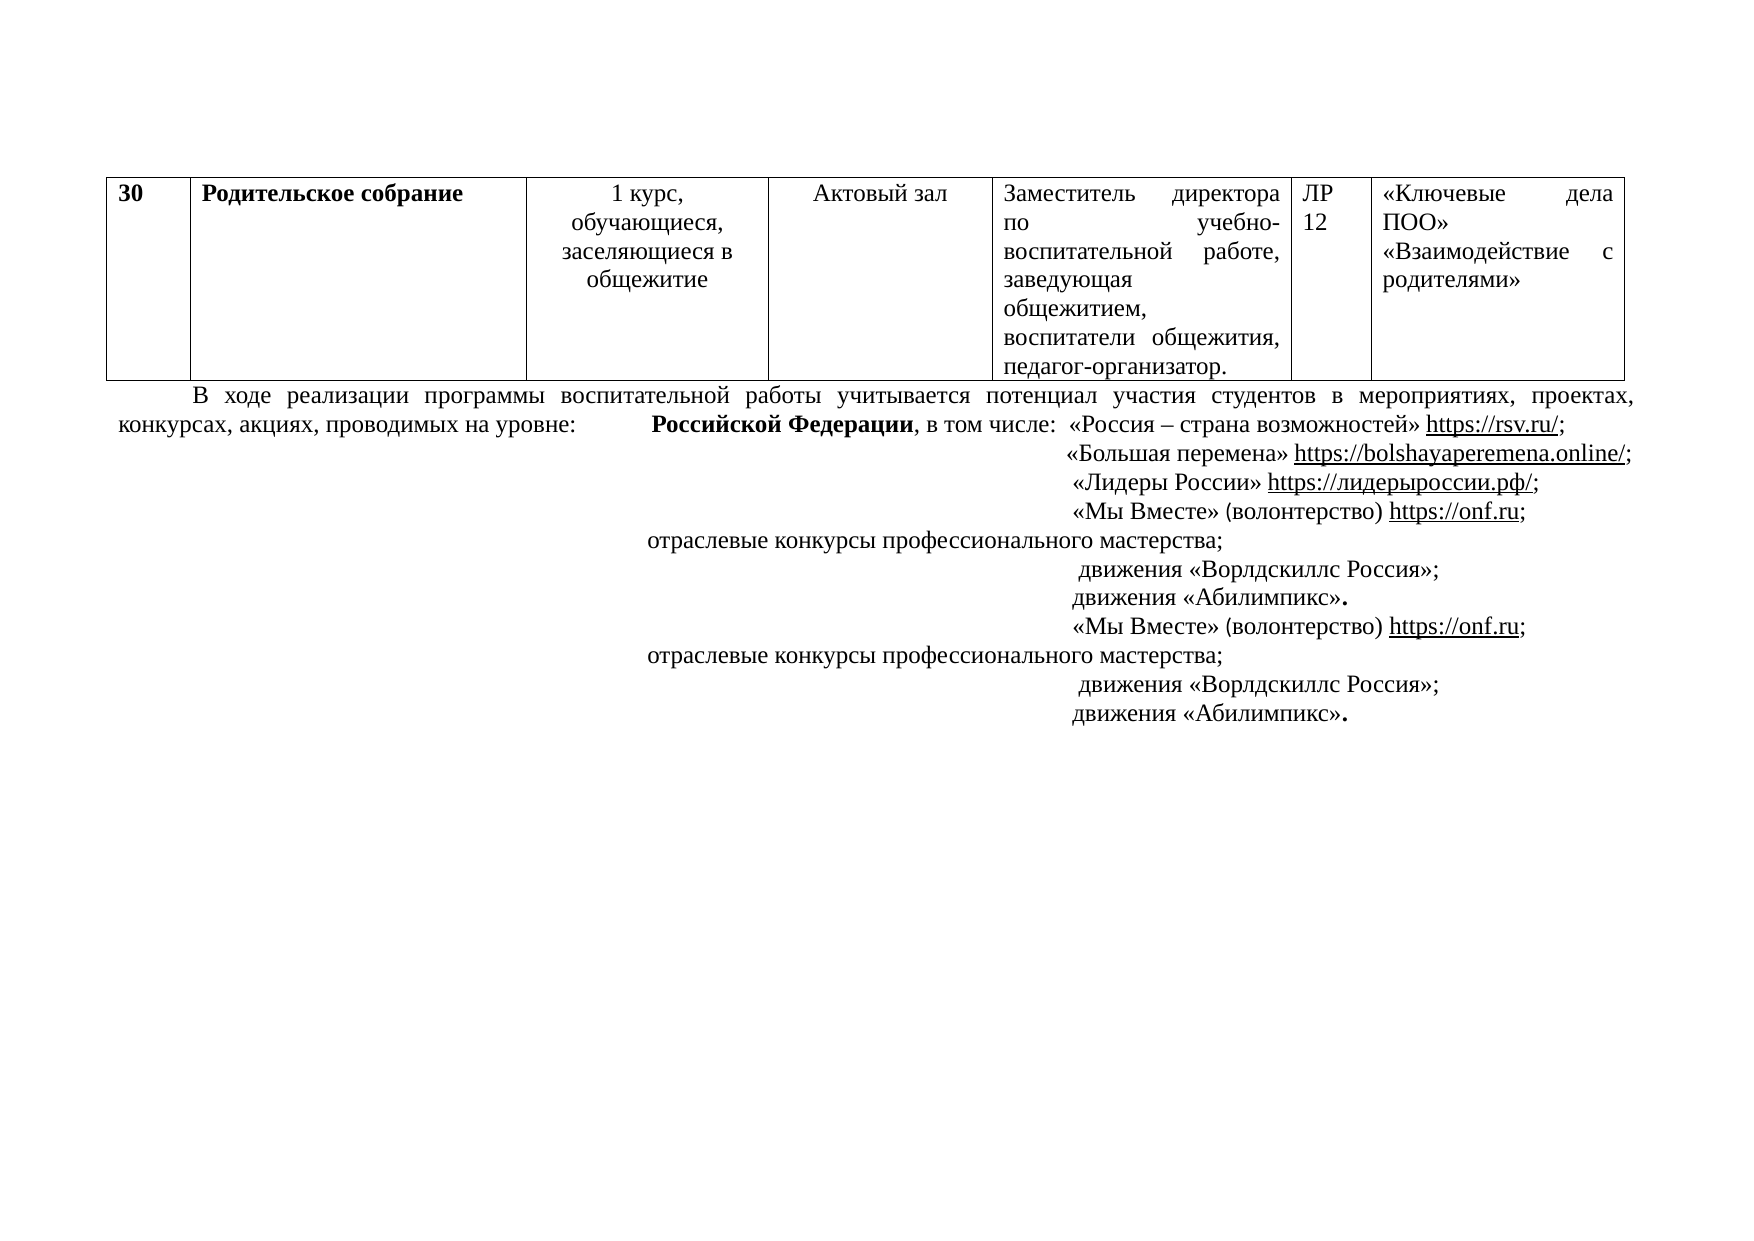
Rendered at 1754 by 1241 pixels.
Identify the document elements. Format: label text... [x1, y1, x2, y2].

text движения «Ворлдскиллс Россия»; [266, 554, 1636, 582]
table_cell 30 [107, 178, 190, 379]
text «Мы Вместе» (волонтерство) https://onf.ru; [266, 611, 1636, 640]
table_cell 1 курс, обучающиеся, заселяющиеся в общежитие [527, 178, 768, 379]
table_cell Заместитель директора по учебно-воспитательной работе, заведующая общежитием, воспитатели общежития, педагог-организатор. [993, 178, 1291, 379]
text В ходе реализации программы воспитательной работы учитывается потенциал участия студентов в мероприятиях, проектах, конкурсах, акциях, проводимых на уровне: Российской Федерации, в том числе: «Россия – страна возможностей» https://rsv.ru/; [118, 381, 1636, 438]
text движения «Ворлдскиллс Россия»; [266, 669, 1636, 698]
text «Большая перемена» https://bolshayaperemena.online/; [266, 438, 1636, 467]
table_cell «Ключевые дела ПОО» «Взаимодействие с родителями» [1372, 178, 1624, 379]
text движения «Абилимпикс». [266, 582, 1636, 611]
table_cell Актовый зал [769, 178, 992, 379]
text движения «Абилимпикс». [266, 698, 1636, 726]
text отраслевые конкурсы профессионального мастерства; [266, 525, 1636, 554]
text отраслевые конкурсы профессионального мастерства; [266, 640, 1636, 669]
text «Лидеры России» https://лидерыроссии.рф/; [266, 467, 1636, 496]
text «Мы Вместе» (волонтерство) https://onf.ru; [266, 496, 1636, 525]
table_cell ЛР 12 [1292, 178, 1371, 379]
table_cell Родительское собрание [191, 178, 526, 379]
